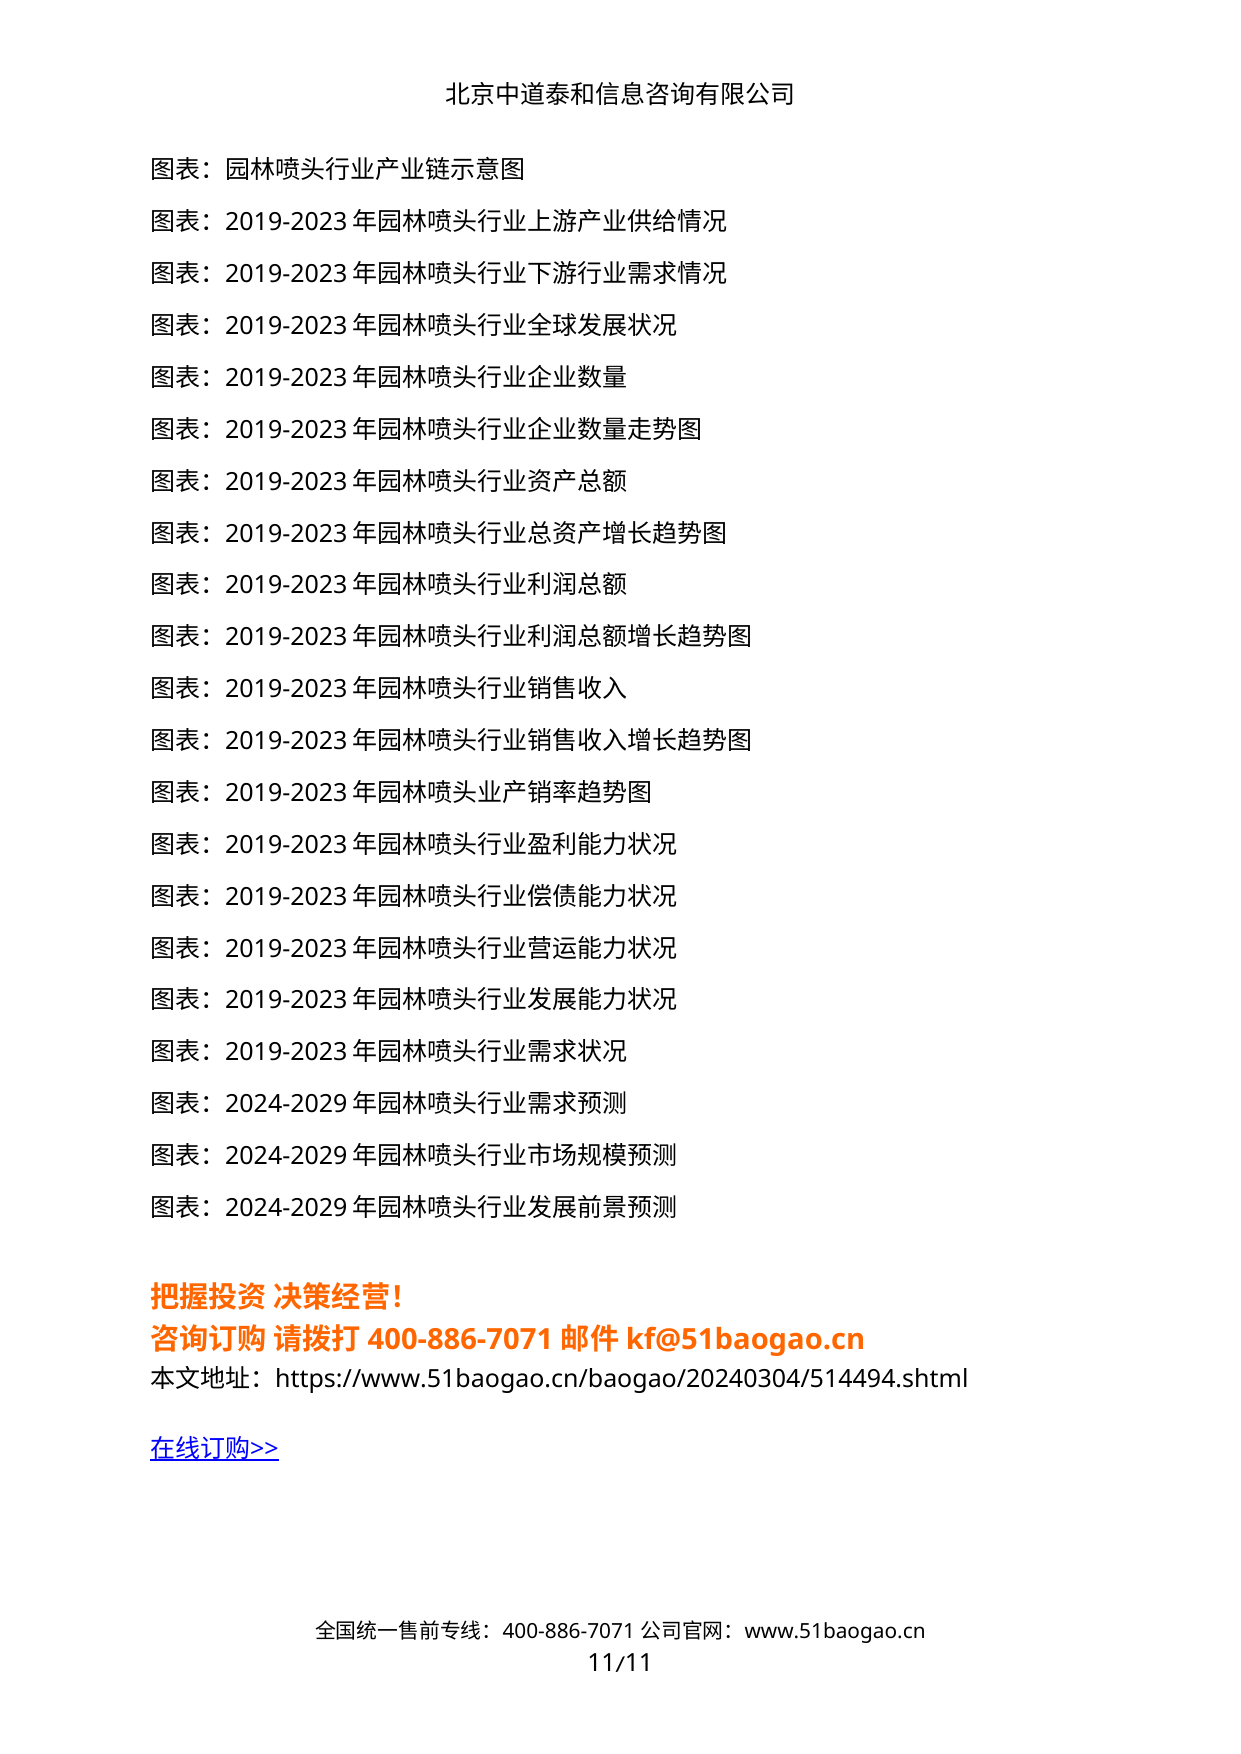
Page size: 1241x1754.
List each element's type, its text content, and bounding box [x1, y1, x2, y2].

text 图表：2019-2023年园林喷头行业企业数量 [150, 357, 1090, 394]
text 图表：2019-2023年园林喷头行业资产总额 [150, 461, 1090, 497]
text 把握投资 决策经营！咨询订购 请拨打 400-886-7071 邮件 kf@51baogao.cn本文地址：https://www.51baogao.cn/baogao/20240304/514494.shtml [150, 1239, 1090, 1394]
text 图表：2019-2023年园林喷头行业总资产增长趋势图 [150, 513, 1090, 549]
text 图表：2024-2029年园林喷头行业发展前景预测 [150, 1187, 1090, 1224]
text 图表：2019-2023年园林喷头行业盈利能力状况 [150, 824, 1090, 861]
text 图表：2019-2023年园林喷头行业需求状况 [150, 1032, 1090, 1068]
text 图表：2019-2023年园林喷头行业偿债能力状况 [150, 876, 1090, 912]
text 图表：2019-2023年园林喷头行业销售收入 [150, 669, 1090, 705]
text 图表：2019-2023年园林喷头行业企业数量走势图 [150, 409, 1090, 446]
text 图表：2019-2023年园林喷头行业上游产业供给情况 [150, 202, 1090, 238]
text 图表：2019-2023年园林喷头行业营运能力状况 [150, 928, 1090, 964]
text 在线订购>> [150, 1394, 1090, 1465]
text 图表：2019-2023年园林喷头业产销率趋势图 [150, 772, 1090, 809]
text 图表：2019-2023年园林喷头行业发展能力状况 [150, 980, 1090, 1016]
text 图表：2019-2023年园林喷头行业销售收入增长趋势图 [150, 721, 1090, 757]
text 图表：园林喷头行业产业链示意图 [150, 150, 1090, 186]
text 图表：2019-2023年园林喷头行业利润总额 [150, 565, 1090, 601]
text 图表：2019-2023年园林喷头行业下游行业需求情况 [150, 254, 1090, 290]
text 图表：2024-2029年园林喷头行业市场规模预测 [150, 1136, 1090, 1172]
text 图表：2024-2029年园林喷头行业需求预测 [150, 1084, 1090, 1120]
text 图表：2019-2023年园林喷头行业全球发展状况 [150, 306, 1090, 342]
text 图表：2019-2023年园林喷头行业利润总额增长趋势图 [150, 617, 1090, 653]
